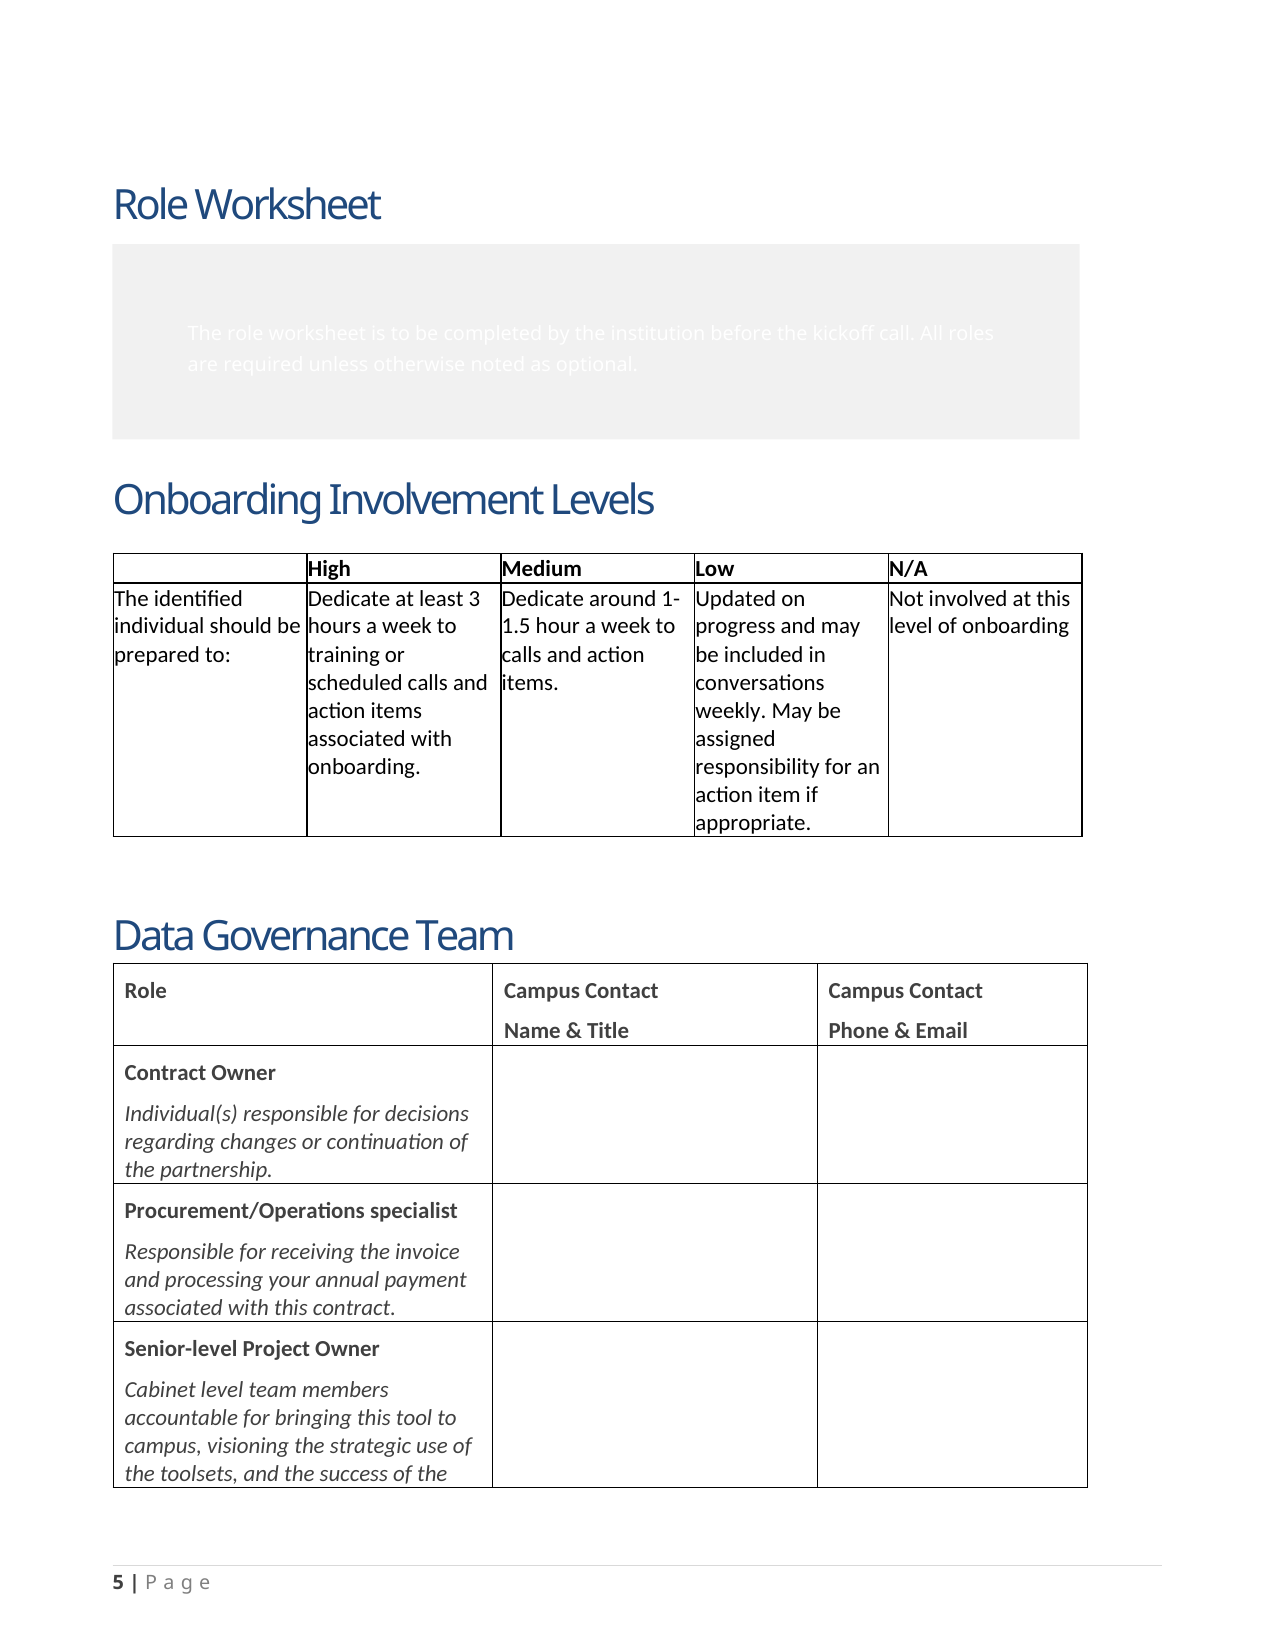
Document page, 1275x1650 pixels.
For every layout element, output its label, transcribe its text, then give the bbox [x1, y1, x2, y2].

subtitle Role Worksheet [112, 175, 1162, 232]
table_header High [308, 554, 500, 582]
table_header Campus Contact Name & Title [493, 964, 817, 1045]
table_header Low [695, 554, 888, 582]
table_cell Dedicate around 1-1.5 hour a week to calls and action items. [502, 584, 694, 836]
table_header Medium [502, 554, 694, 582]
table_cell Dedicate at least 3 hours a week to training or scheduled calls and action items associated with onboarding. [308, 584, 500, 836]
table_cell [493, 1046, 817, 1183]
table_header Campus Contact Phone & Email [818, 964, 1087, 1045]
table_cell Procurement/Operations specialist Responsible for receiving the invoice and processing your annual payment associated with this contract. [114, 1184, 492, 1321]
table_cell [818, 1322, 1087, 1487]
table_cell Not involved at this level of onboarding [889, 584, 1081, 836]
subtitle Data Governance Team [112, 906, 1162, 963]
table_cell The identified individual should be prepared to: [114, 584, 306, 836]
table_header N/A [889, 554, 1081, 582]
table_cell [818, 1046, 1087, 1183]
table_cell [493, 1184, 817, 1321]
table_cell Updated on progress and may be included in conversations weekly. May be assigned responsibility for an action item if appropriate. [695, 584, 888, 836]
table_header [114, 554, 306, 582]
table_header Role [114, 964, 492, 1045]
table_cell [493, 1322, 817, 1487]
subtitle Onboarding Involvement Levels [112, 470, 1162, 527]
table_cell [818, 1184, 1087, 1321]
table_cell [114, 1322, 492, 1487]
table_cell Contract Owner Individual(s) responsible for decisions regarding changes or continuation of the partnership. [114, 1046, 492, 1183]
